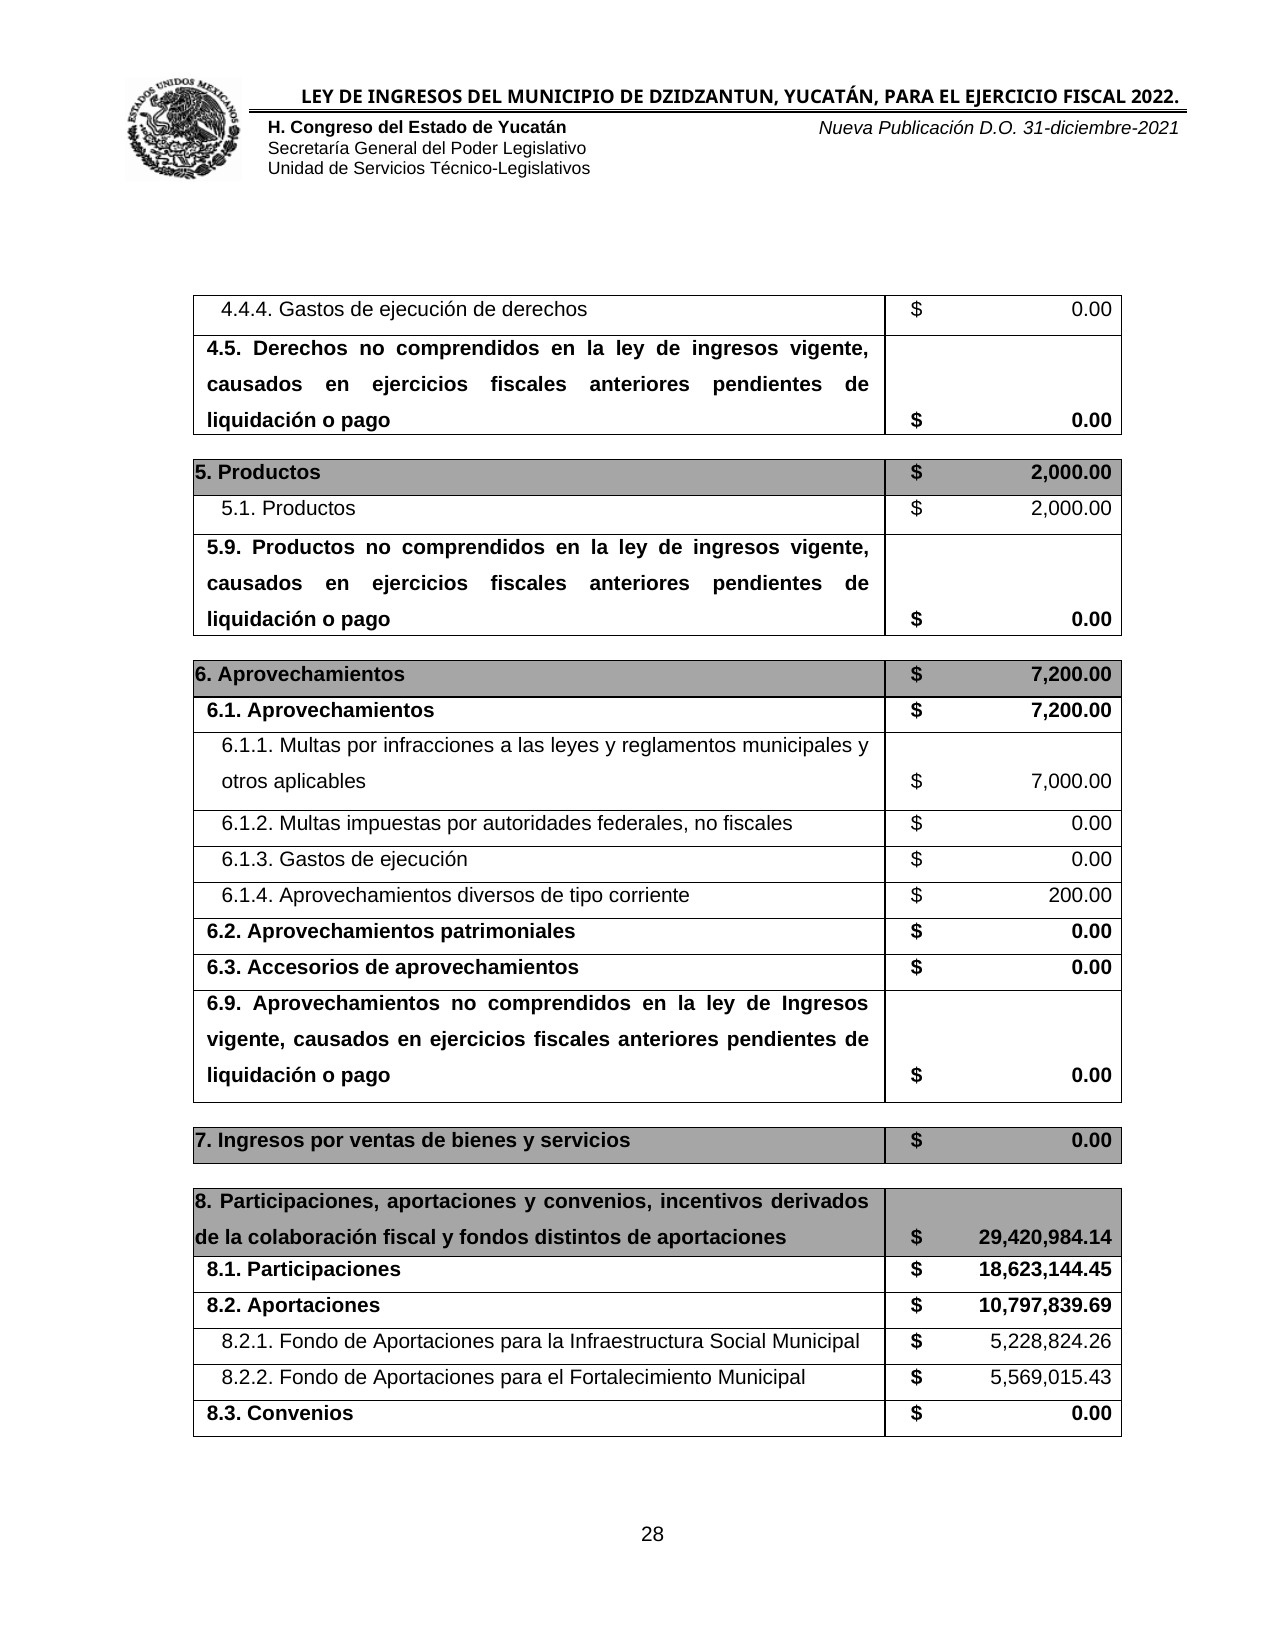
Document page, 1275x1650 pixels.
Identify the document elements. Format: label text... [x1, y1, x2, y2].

table_cell 8.2. Aportaciones [194, 1293, 884, 1328]
table_cell $ [886, 847, 948, 882]
table_cell $ [886, 1401, 948, 1436]
table_cell $ [886, 919, 948, 954]
table_cell 0.00 [948, 1401, 1121, 1436]
table_cell $ [886, 296, 948, 334]
table_cell 7,000.00 [948, 733, 1121, 810]
table_header $ [886, 1128, 948, 1163]
table_cell 18,623,144.45 [948, 1257, 1121, 1292]
table_cell 0.00 [948, 811, 1121, 846]
table_cell $ [886, 955, 948, 989]
table_header $ [886, 460, 948, 495]
table_cell 6.2. Aprovechamientos patrimoniales [194, 919, 884, 954]
table_cell 6.1.1. Multas por infracciones a las leyes y reglamentos municipales y otros aplicables [194, 733, 884, 810]
table_header $ [886, 1189, 948, 1256]
table_header 7,200.00 [948, 661, 1121, 696]
table_header 7. Ingresos por ventas de bienes y servicios [194, 1128, 884, 1163]
table_cell 0.00 [948, 847, 1121, 882]
table_header 29,420,984.14 [948, 1189, 1121, 1256]
table_cell $ [886, 535, 948, 635]
table_cell $ [886, 1329, 948, 1364]
table_cell 6.9. Aprovechamientos no comprendidos en la ley de Ingresos vigente, causados en ejercicios fiscales anteriores pendientes de liquidación o pago [194, 991, 884, 1102]
table_cell 6.1.2. Multas impuestas por autoridades federales, no fiscales [194, 811, 884, 846]
table_cell 0.00 [948, 991, 1121, 1102]
table_cell $ [886, 1365, 948, 1400]
table_header 2,000.00 [948, 460, 1121, 495]
table_header 5. Productos [194, 460, 884, 495]
table_cell $ [886, 336, 948, 434]
table_cell 0.00 [948, 955, 1121, 989]
table_cell 4.4.4. Gastos de ejecución de derechos [194, 296, 884, 334]
table_cell 5.9. Productos no comprendidos en la ley de ingresos vigente, causados en ejercicios fiscales anteriores pendientes de liquidación o pago [194, 535, 884, 635]
table_cell $ [886, 496, 948, 534]
table_cell 8.2.2. Fondo de Aportaciones para el Fortalecimiento Municipal [194, 1365, 884, 1400]
table_cell 8.3. Convenios [194, 1401, 884, 1436]
table_cell 10,797,839.69 [948, 1293, 1121, 1328]
table_cell $ [886, 991, 948, 1102]
table_cell 0.00 [948, 535, 1121, 635]
table_cell 5,569,015.43 [948, 1365, 1121, 1400]
table_cell $ [886, 698, 948, 732]
table_cell 6.1. Aprovechamientos [194, 698, 884, 732]
table_header $ [886, 661, 948, 696]
table_cell 4.5. Derechos no comprendidos en la ley de ingresos vigente, causados en ejercicios fiscales anteriores pendientes de liquidación o pago [194, 336, 884, 434]
table_cell $ [886, 811, 948, 846]
table_header 0.00 [948, 1128, 1121, 1163]
table_cell 5,228,824.26 [948, 1329, 1121, 1364]
table_header 6. Aprovechamientos [194, 661, 884, 696]
table_header 8. Participaciones, aportaciones y convenios, incentivos derivados de la colaboración fiscal y fondos distintos de aportaciones [194, 1189, 884, 1256]
table_cell 6.1.4. Aprovechamientos diversos de tipo corriente [194, 883, 884, 918]
table_cell $ [886, 883, 948, 918]
table_cell 8.1. Participaciones [194, 1257, 884, 1292]
table_cell 6.3. Accesorios de aprovechamientos [194, 955, 884, 989]
table_cell 0.00 [948, 919, 1121, 954]
table_cell 0.00 [948, 296, 1121, 334]
table_cell $ [886, 1257, 948, 1292]
table_cell 200.00 [948, 883, 1121, 918]
table_cell 7,200.00 [948, 698, 1121, 732]
table_cell $ [886, 733, 948, 810]
table_cell $ [886, 1293, 948, 1328]
table_cell 0.00 [948, 336, 1121, 434]
table_cell 5.1. Productos [194, 496, 884, 534]
table_cell 6.1.3. Gastos de ejecución [194, 847, 884, 882]
table_cell 2,000.00 [948, 496, 1121, 534]
table_cell 8.2.1. Fondo de Aportaciones para la Infraestructura Social Municipal [194, 1329, 884, 1364]
